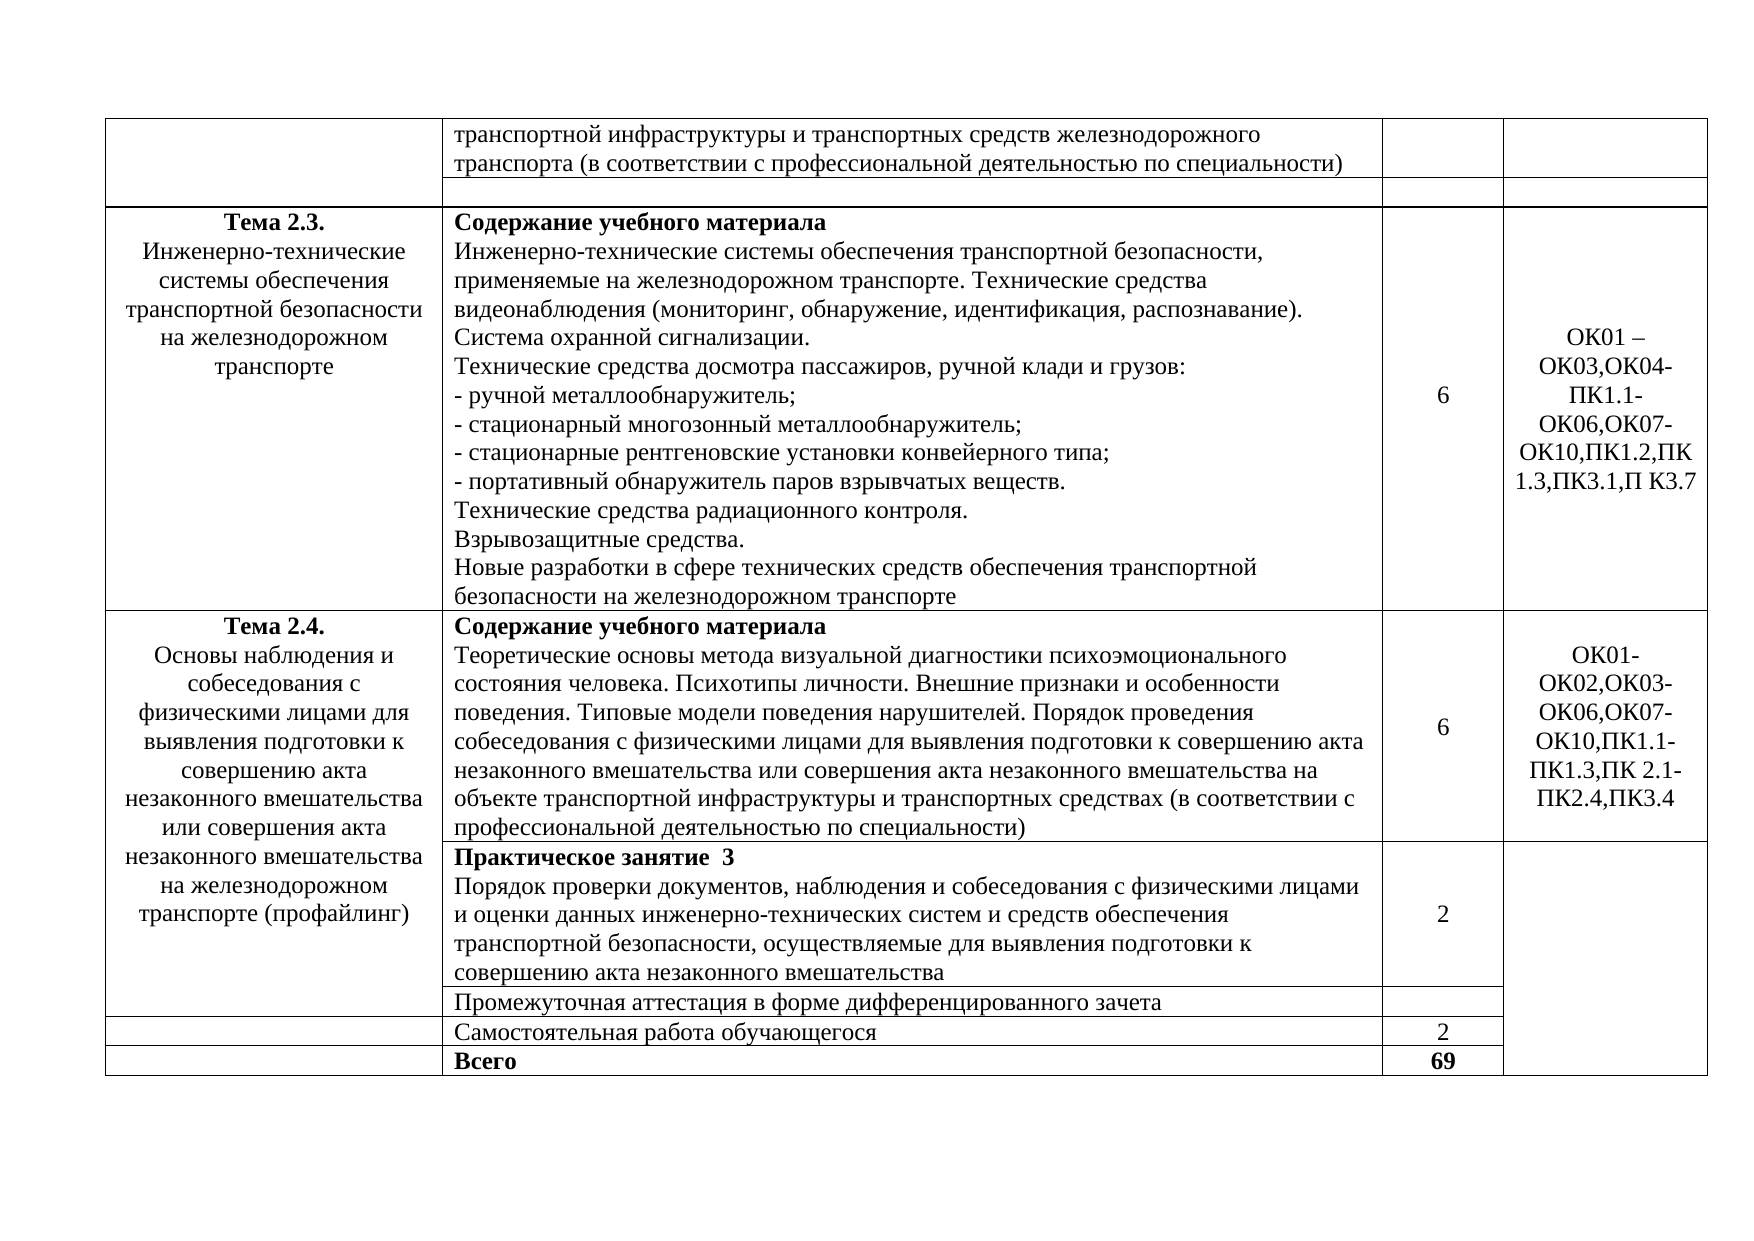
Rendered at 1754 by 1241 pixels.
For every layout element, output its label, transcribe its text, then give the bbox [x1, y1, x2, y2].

table_cell [443, 178, 1382, 206]
table_cell ОК01-ОК02,ОК03-ОК06,ОК07-ОК10,ПК1.1-ПК1.3,ПК 2.1-ПК2.4,ПК3.4 [1504, 611, 1707, 841]
table_cell Тема 2.3. Инженерно-технические системы обеспечения транспортной безопасности на железнодорожном транспорте [106, 208, 442, 610]
table_cell Практическое занятие 3 Порядок проверки документов, наблюдения и собеседования с физическими лицами и оценки данных инженерно-технических систем и средств обеспечения транспортной безопасности, осуществляемые для выявления подготовки к совершению акта незаконного вмешательства [443, 842, 1382, 986]
table_cell Тема 2.4. Основы наблюдения и собеседования с физическими лицами для выявления подготовки к совершению акта незаконного вмешательства или совершения акта незаконного вмешательства на железнодорожном транспорте (профайлинг) [106, 611, 442, 1016]
table_cell Содержание учебного материала Теоретические основы метода визуальной диагностики психоэмоционального состояния человека. Психотипы личности. Внешние признаки и особенности поведения. Типовые модели поведения нарушителей. Порядок проведения собеседования с физическими лицами для выявления подготовки к совершению акта незаконного вмешательства или совершения акта незаконного вмешательства на объекте транспортной инфраструктуры и транспортных средствах (в соответствии с профессиональной деятельностью по специальности) [443, 611, 1382, 841]
table_cell 4 [1383, 119, 1503, 177]
table_cell [106, 1046, 442, 1075]
table_cell Самостоятельная работа обучающегося [443, 1017, 1382, 1045]
table_cell [1383, 987, 1503, 1016]
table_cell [443, 119, 1382, 177]
table_cell 6 [1383, 611, 1503, 841]
table_cell [106, 1017, 442, 1045]
table_cell ОК01 –ОК03,ОК04-ПК1.1- ОК06,ОК07-ОК10,ПК1.2,ПК1.3,ПК3.1,П К3.7 [1504, 208, 1707, 610]
table_cell [1504, 842, 1707, 1075]
table_cell Всего [443, 1046, 1382, 1075]
table_cell Содержание учебного материала Инженерно-технические системы обеспечения транспортной безопасности, применяемые на железнодорожном транспорте. Технические средства видеонаблюдения (мониторинг, обнаружение, идентификация, распознавание). Система охранной сигнализации. Технические средства досмотра пассажиров, ручной клади и грузов: - ручной металлообнаружитель; - стационарный многозонный металлообнаружитель; - стационарные рентгеновские установки конвейерного типа; - портативный обнаружитель паров взрывчатых веществ. Технические средства радиационного контроля. Взрывозащитные средства. Новые разработки в сфере технических средств обеспечения транспортной безопасности на железнодорожном транспорте [443, 208, 1382, 610]
table_cell 69 [1383, 1046, 1503, 1075]
table_cell Промежуточная аттестация в форме дифференцированного зачета [443, 987, 1382, 1016]
table_cell [1383, 178, 1503, 206]
table_cell [1504, 178, 1707, 206]
table_cell [1504, 119, 1707, 177]
table_cell 2 [1383, 1017, 1503, 1045]
table_cell 2 [1383, 842, 1503, 986]
table_cell 6 [1383, 208, 1503, 610]
